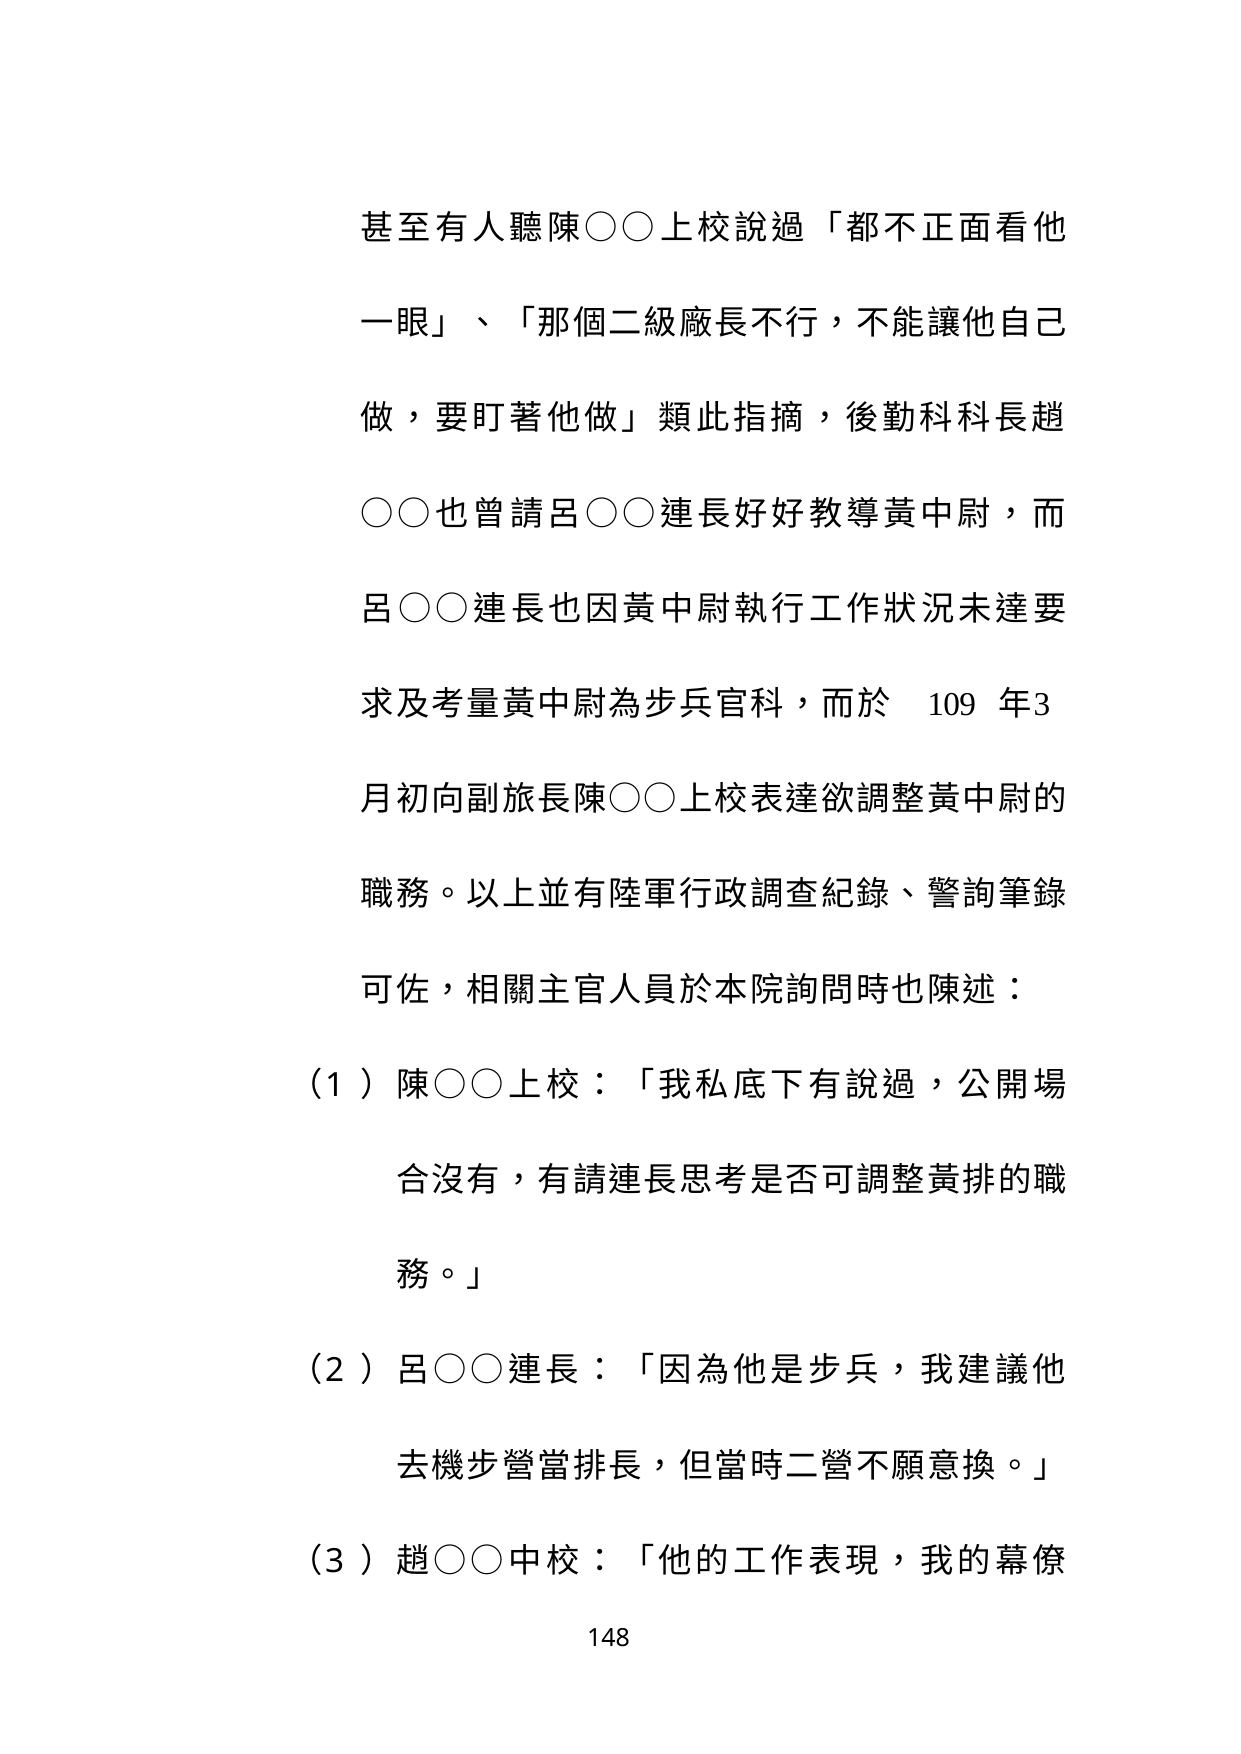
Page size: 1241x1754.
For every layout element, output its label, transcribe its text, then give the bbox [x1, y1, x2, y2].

subtitle 呂○○連長：「因為他是步兵，我建議他去機步營當排長，但當時二營不願意換。」 [272, 1129, 1069, 1320]
subtitle 陳○○上校：「我私底下有說過，公開場合沒有，有請連長思考是否可調整黃排的職務。」 [272, 844, 1069, 1129]
